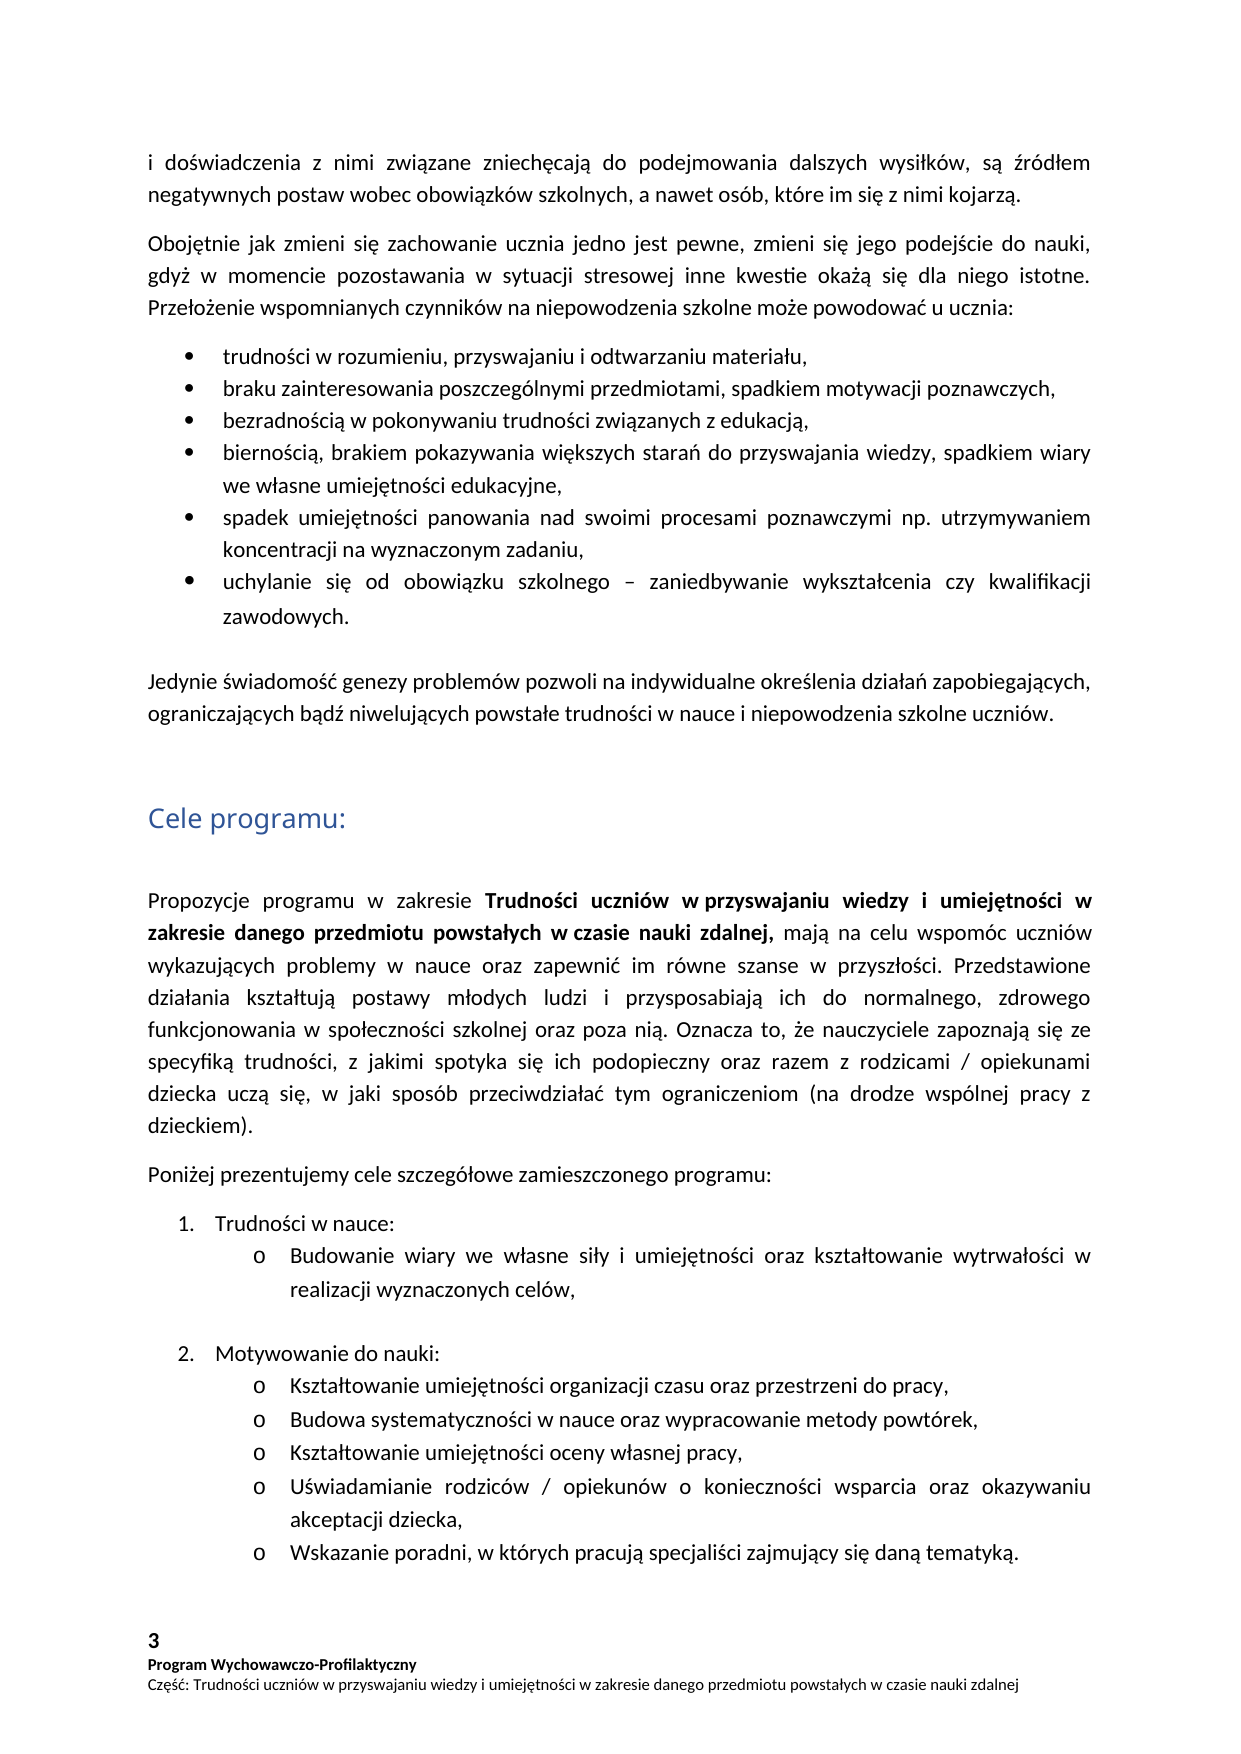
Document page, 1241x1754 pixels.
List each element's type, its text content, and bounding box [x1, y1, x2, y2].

text Jedynie świadomość genezy problemów pozwoli na indywidualne określenia działań zapobiegających, ograniczających bądź niwelujących powstałe trudności w nauce i niepowodzenia szkolne uczniów. [148, 667, 1092, 727]
list Kształtowanie umiejętności organizacji czasu oraz przestrzeni do pracy, [252, 1371, 1092, 1401]
list bezradnością w pokonywaniu trudności związanych z edukacją, [185, 406, 1092, 434]
text Propozycje programu w zakresie Trudności uczniów w przyswajaniu wiedzy i umiejętności w zakresie danego przedmiotu powstałych w czasie nauki zdalnej, mają na celu wspomóc uczniów wykazujących problemy w nauce oraz zapewnić im równe szanse w przyszłości. Przedstawione działania kształtują postawy młodych ludzi i przysposabiają ich do normalnego, zdrowego funkcjonowania w społeczności szkolnej oraz poza nią. Oznacza to, że nauczyciele zapoznają się ze specyfiką trudności, z jakimi spotyka się ich podopieczny oraz razem z rodzicami / opiekunami dziecka uczą się, w jaki sposób przeciwdziałać tym ograniczeniom (na drodze wspólnej pracy z dzieckiem). [148, 886, 1092, 1140]
text Poniżej prezentujemy cele szczegółowe zamieszczonego programu: [148, 1161, 1092, 1188]
list trudności w rozumieniu, przyswajaniu i odtwarzaniu materiału, [185, 342, 1092, 370]
list Motywowanie do nauki: [177, 1339, 1092, 1367]
list Budowanie wiary we własne siły i umiejętności oraz kształtowanie wytrwałości w realizacji wyznaczonych celów, [252, 1242, 1092, 1303]
list Kształtowanie umiejętności oceny własnej pracy, [252, 1438, 1092, 1468]
list Budowa systematyczności w nauce oraz wypracowanie metody powtórek, [252, 1405, 1092, 1434]
list uchylanie się od obowiązku szkolnego – zaniedbywanie wykształcenia czy kwalifikacji zawodowych. [185, 567, 1092, 630]
subtitle Cele programu: [148, 800, 1092, 837]
list Trudności w nauce: [177, 1209, 1092, 1237]
list braku zainteresowania poszczególnymi przedmiotami, spadkiem motywacji poznawczych, [185, 374, 1092, 402]
list Wskazanie poradni, w których pracują specjaliści zajmujący się daną tematyką. [252, 1538, 1092, 1567]
list biernością, brakiem pokazywania większych starań do przyswajania wiedzy, spadkiem wiary we własne umiejętności edukacyjne, [185, 438, 1092, 499]
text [148, 148, 1092, 208]
list spadek umiejętności panowania nad swoimi procesami poznawczymi np. utrzymywaniem koncentracji na wyznaczonym zadaniu, [185, 503, 1092, 563]
text Obojętnie jak zmieni się zachowanie ucznia jedno jest pewne, zmieni się jego podejście do nauki, gdyż w momencie pozostawania w sytuacji stresowej inne kwestie okażą się dla niego istotne. Przełożenie wspomnianych czynników na niepowodzenia szkolne może powodować u ucznia: [148, 229, 1092, 321]
list Uświadamianie rodziców / opiekunów o konieczności wsparcia oraz okazywaniu akceptacji dziecka, [252, 1472, 1092, 1533]
